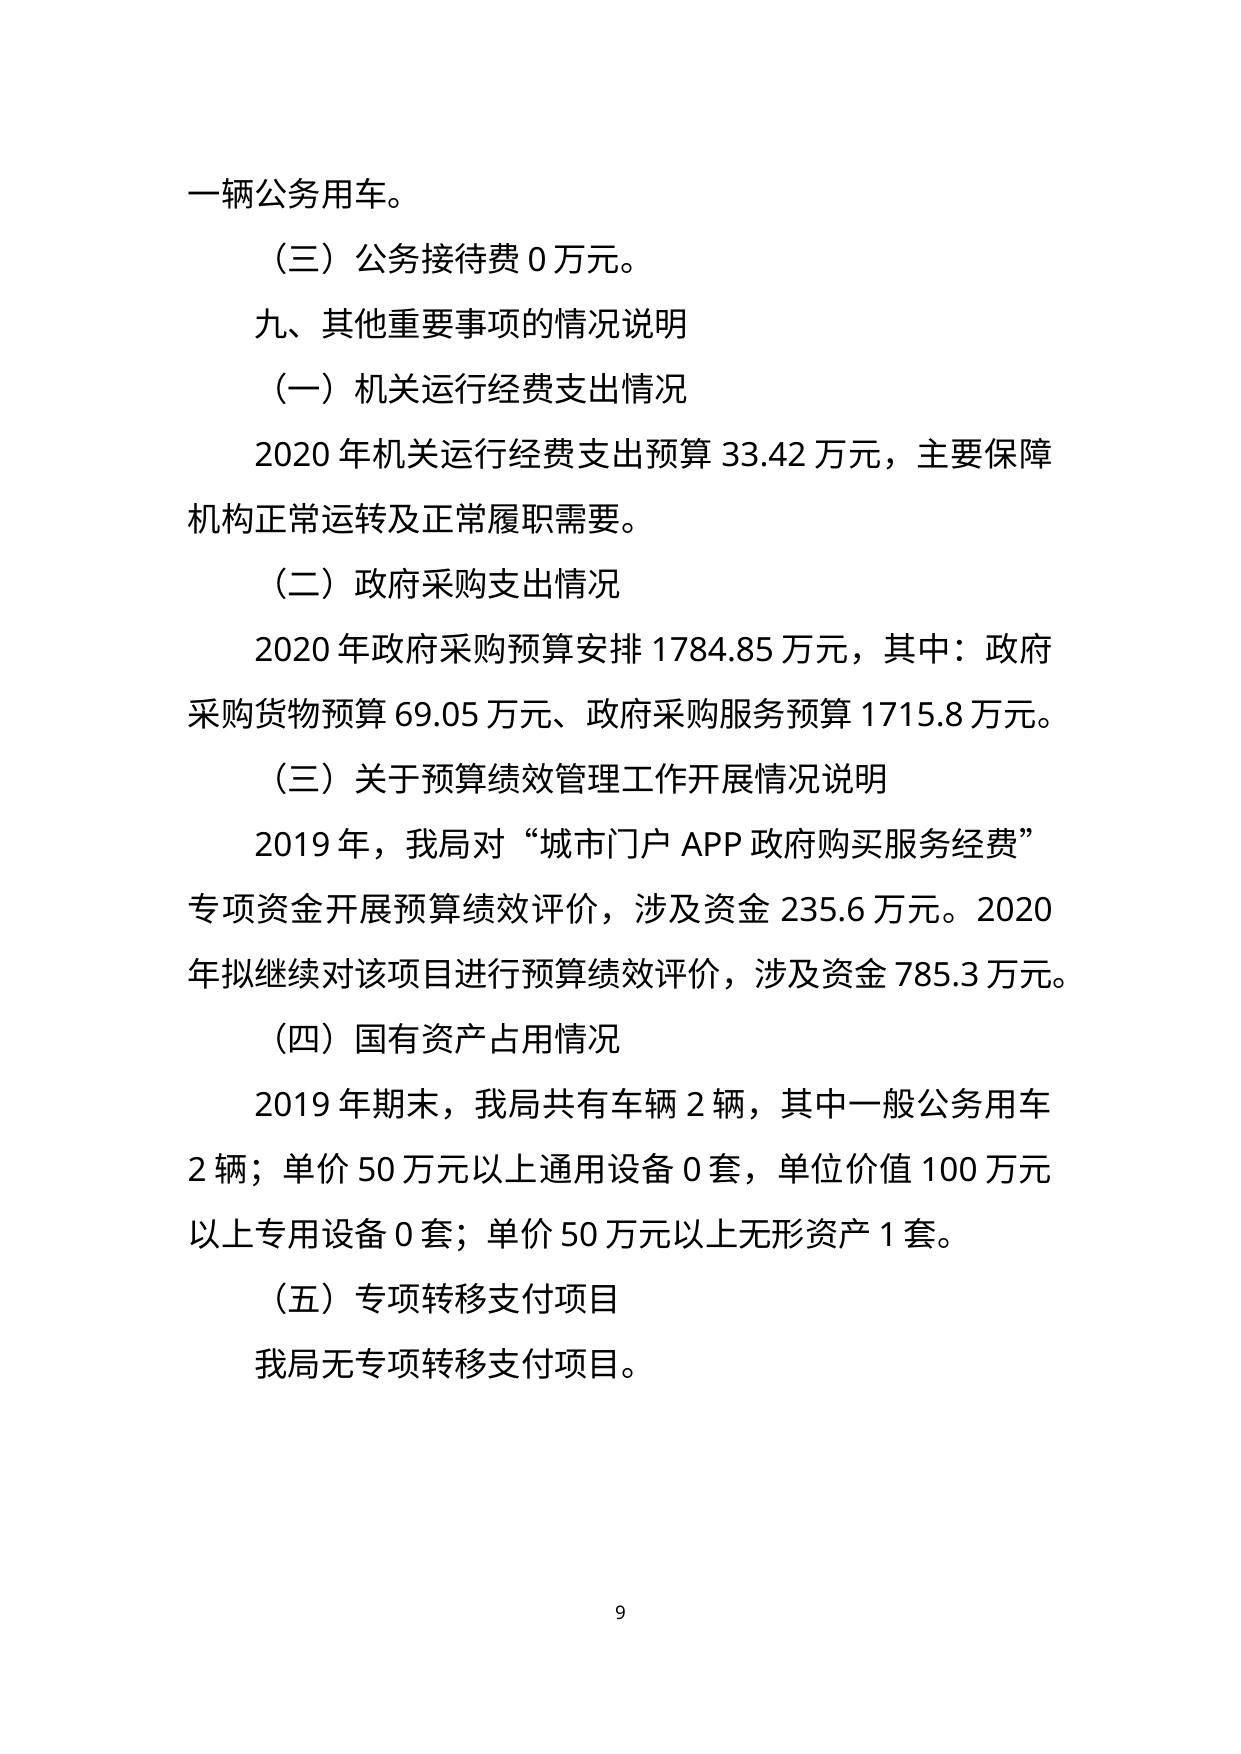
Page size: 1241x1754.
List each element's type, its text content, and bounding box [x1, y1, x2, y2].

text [187, 160, 1053, 225]
text （二）政府采购支出情况 [187, 550, 1053, 615]
text 2019年期末，我局共有车辆2辆，其中一般公务用车2辆；单价50万元以上通用设备0套，单位价值100万元以上专用设备0套；单价50万元以上无形资产1套。 [187, 1070, 1053, 1265]
text 2020年机关运行经费支出预算33.42万元，主要保障机构正常运转及正常履职需要。 [187, 420, 1053, 550]
text 我局无专项转移支付项目。 [187, 1330, 1053, 1395]
text （五）专项转移支付项目 [187, 1265, 1053, 1330]
text （三）关于预算绩效管理工作开展情况说明 [187, 745, 1053, 810]
text 2020年政府采购预算安排1784.85万元，其中：政府采购货物预算69.05万元、政府采购服务预算1715.8万元。 [187, 615, 1053, 745]
text （四）国有资产占用情况 [187, 1005, 1053, 1070]
text 九、其他重要事项的情况说明 [187, 290, 1053, 355]
text （三）公务接待费0万元。 [187, 225, 1053, 290]
text 2019年，我局对“城市门户APP政府购买服务经费”专项资金开展预算绩效评价，涉及资金235.6万元。2020年拟继续对该项目进行预算绩效评价，涉及资金785.3万元。 [187, 810, 1053, 1005]
text （一）机关运行经费支出情况 [187, 355, 1053, 420]
